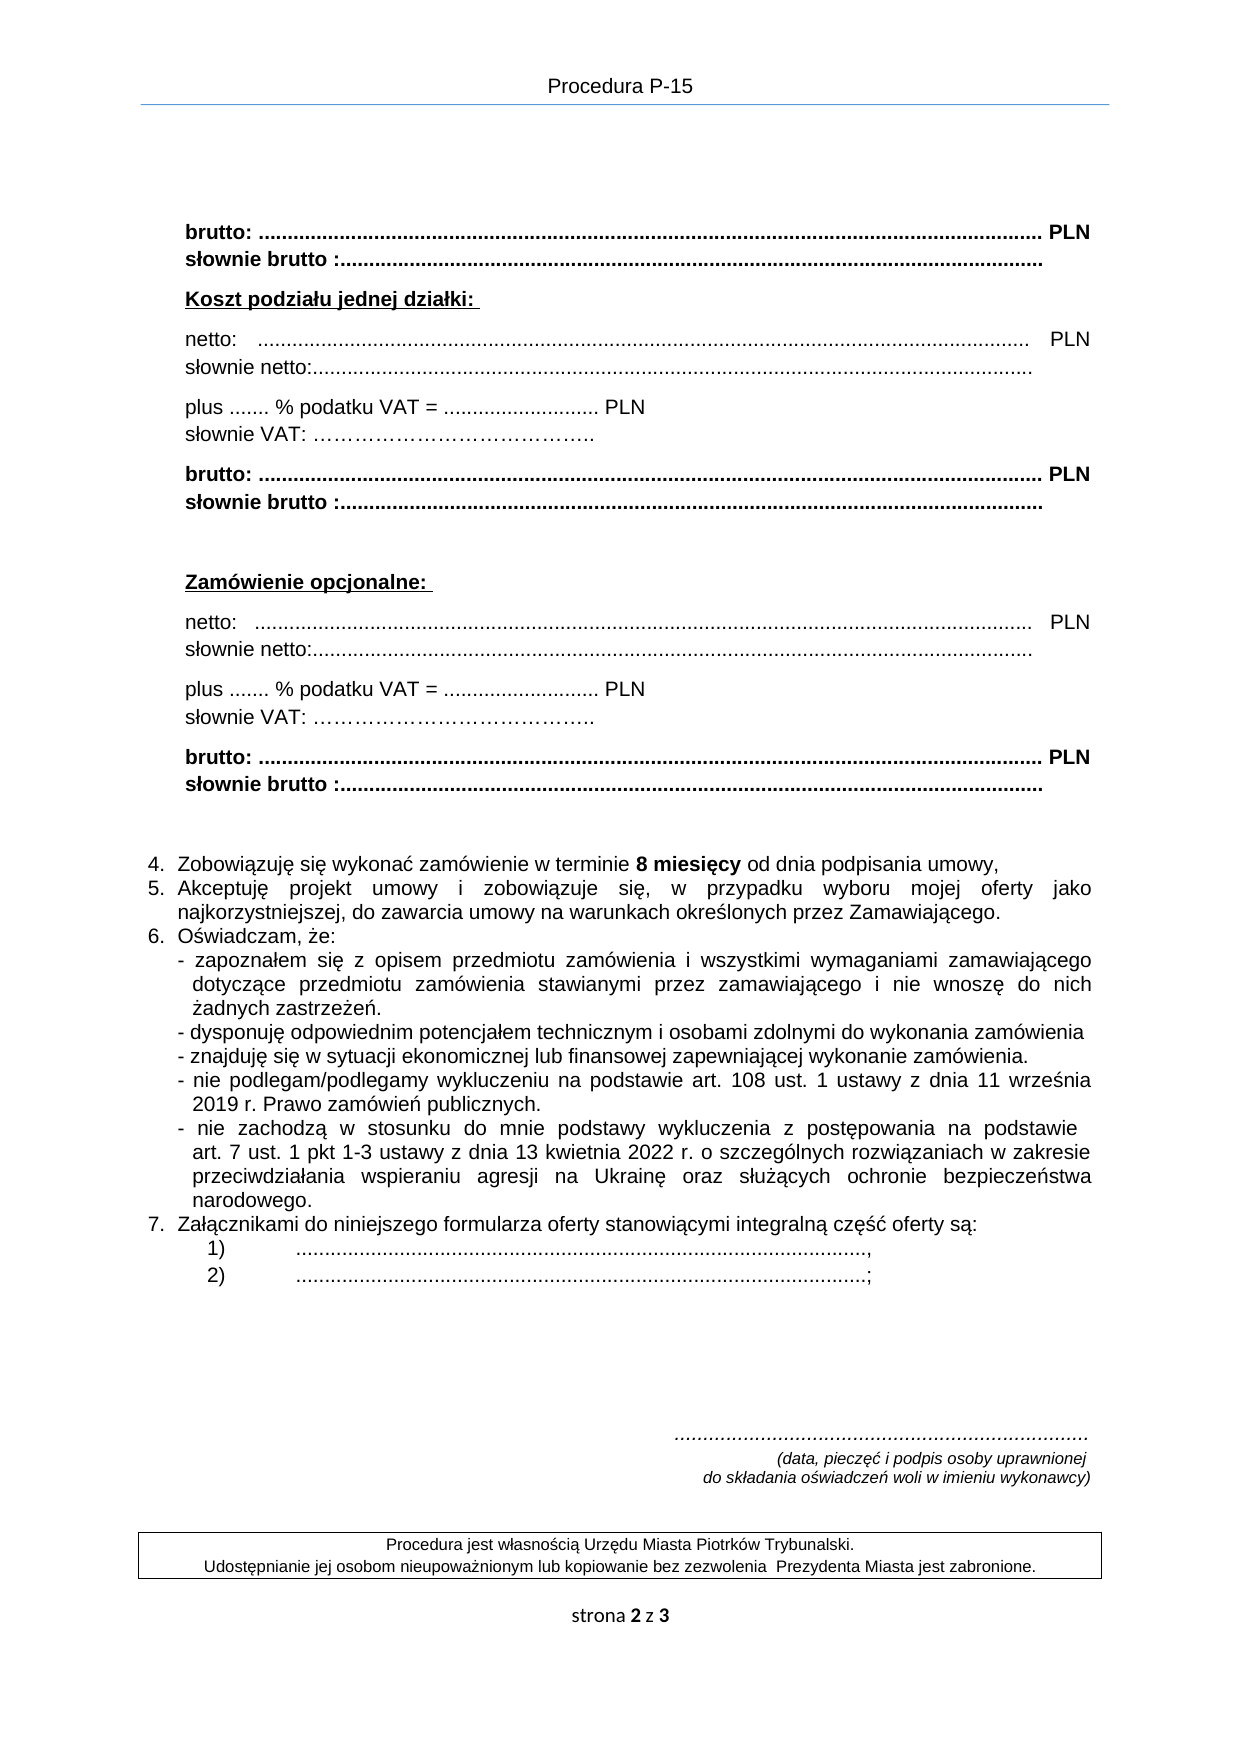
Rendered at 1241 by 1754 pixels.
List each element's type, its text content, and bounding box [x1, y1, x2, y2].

text netto: ....................................................................................................................................... PLN słownie netto:............................................................................................................................. [185, 609, 1092, 661]
list Akceptuję projekt umowy i zobowiązuje się, w przypadku wyboru mojej oferty jako najkorzystniejszej, do zawarcia umowy na warunkach określonych przez Zamawiającego. [148, 876, 1092, 924]
list ...................................................................................................; [207, 1263, 1092, 1287]
text brutto: ........................................................................................................................................ PLN słownie brutto :.......................................................................................................................... [185, 219, 1092, 271]
text Koszt podziału jednej działki: [185, 287, 1092, 311]
text brutto: ........................................................................................................................................ PLN słownie brutto :.......................................................................................................................... [185, 462, 1092, 513]
list - zapoznałem się z opisem przedmiotu zamówienia i wszystkimi wymaganiami zamawiającego dotyczące przedmiotu zamówienia stawianymi przez zamawiającego i nie wnoszę do nich żadnych zastrzeżeń. [177, 948, 1092, 1020]
text netto: ...................................................................................................................................... PLN słownie netto:............................................................................................................................. [185, 327, 1092, 378]
list - nie podlegam/podlegamy wykluczeniu na podstawie art. 108 ust. 1 ustawy z dnia 11 września 2019 r. Prawo zamówień publicznych. [177, 1068, 1092, 1116]
list - dysponuję odpowiednim potencjałem technicznym i osobami zdolnymi do wykonania zamówienia [177, 1020, 1092, 1044]
text brutto: ........................................................................................................................................ PLN słownie brutto :.......................................................................................................................... [185, 744, 1092, 796]
list - nie zachodzą w stosunku do mnie podstawy wykluczenia z postępowania na podstawie art. 7 ust. 1 pkt 1-3 ustawy z dnia 13 kwietnia 2022 r. o szczególnych rozwiązaniach w zakresie przeciwdziałania wspieraniu agresji na Ukrainę oraz służących ochronie bezpieczeństwa narodowego. [177, 1116, 1092, 1211]
list Zobowiązuję się wykonać zamówienie w terminie 8 miesięcy od dnia podpisania umowy, [148, 852, 1092, 876]
list ..................................................................................................., [207, 1235, 1092, 1259]
text plus ....... % podatku VAT = ........................... PLN [185, 677, 1092, 701]
text (data, pieczęć i podpis osoby uprawnionej do składania oświadczeń woli w imieniu wykonawcy) [480, 1448, 1092, 1487]
text Zamówienie opcjonalne: [185, 569, 1092, 593]
text ........................................................................ [148, 1389, 1092, 1445]
text plus ....... % podatku VAT = ........................... PLN [185, 394, 1092, 418]
list Oświadczam, że: [148, 924, 1092, 948]
text słownie VAT: ………………………………….. [185, 422, 1092, 446]
list Załącznikami do niniejszego formularza oferty stanowiącymi integralną część oferty są: [148, 1211, 1092, 1235]
text słownie VAT: ………………………………….. [185, 704, 1092, 728]
list - znajduję się w sytuacji ekonomicznej lub finansowej zapewniającej wykonanie zamówienia. [177, 1044, 1092, 1068]
